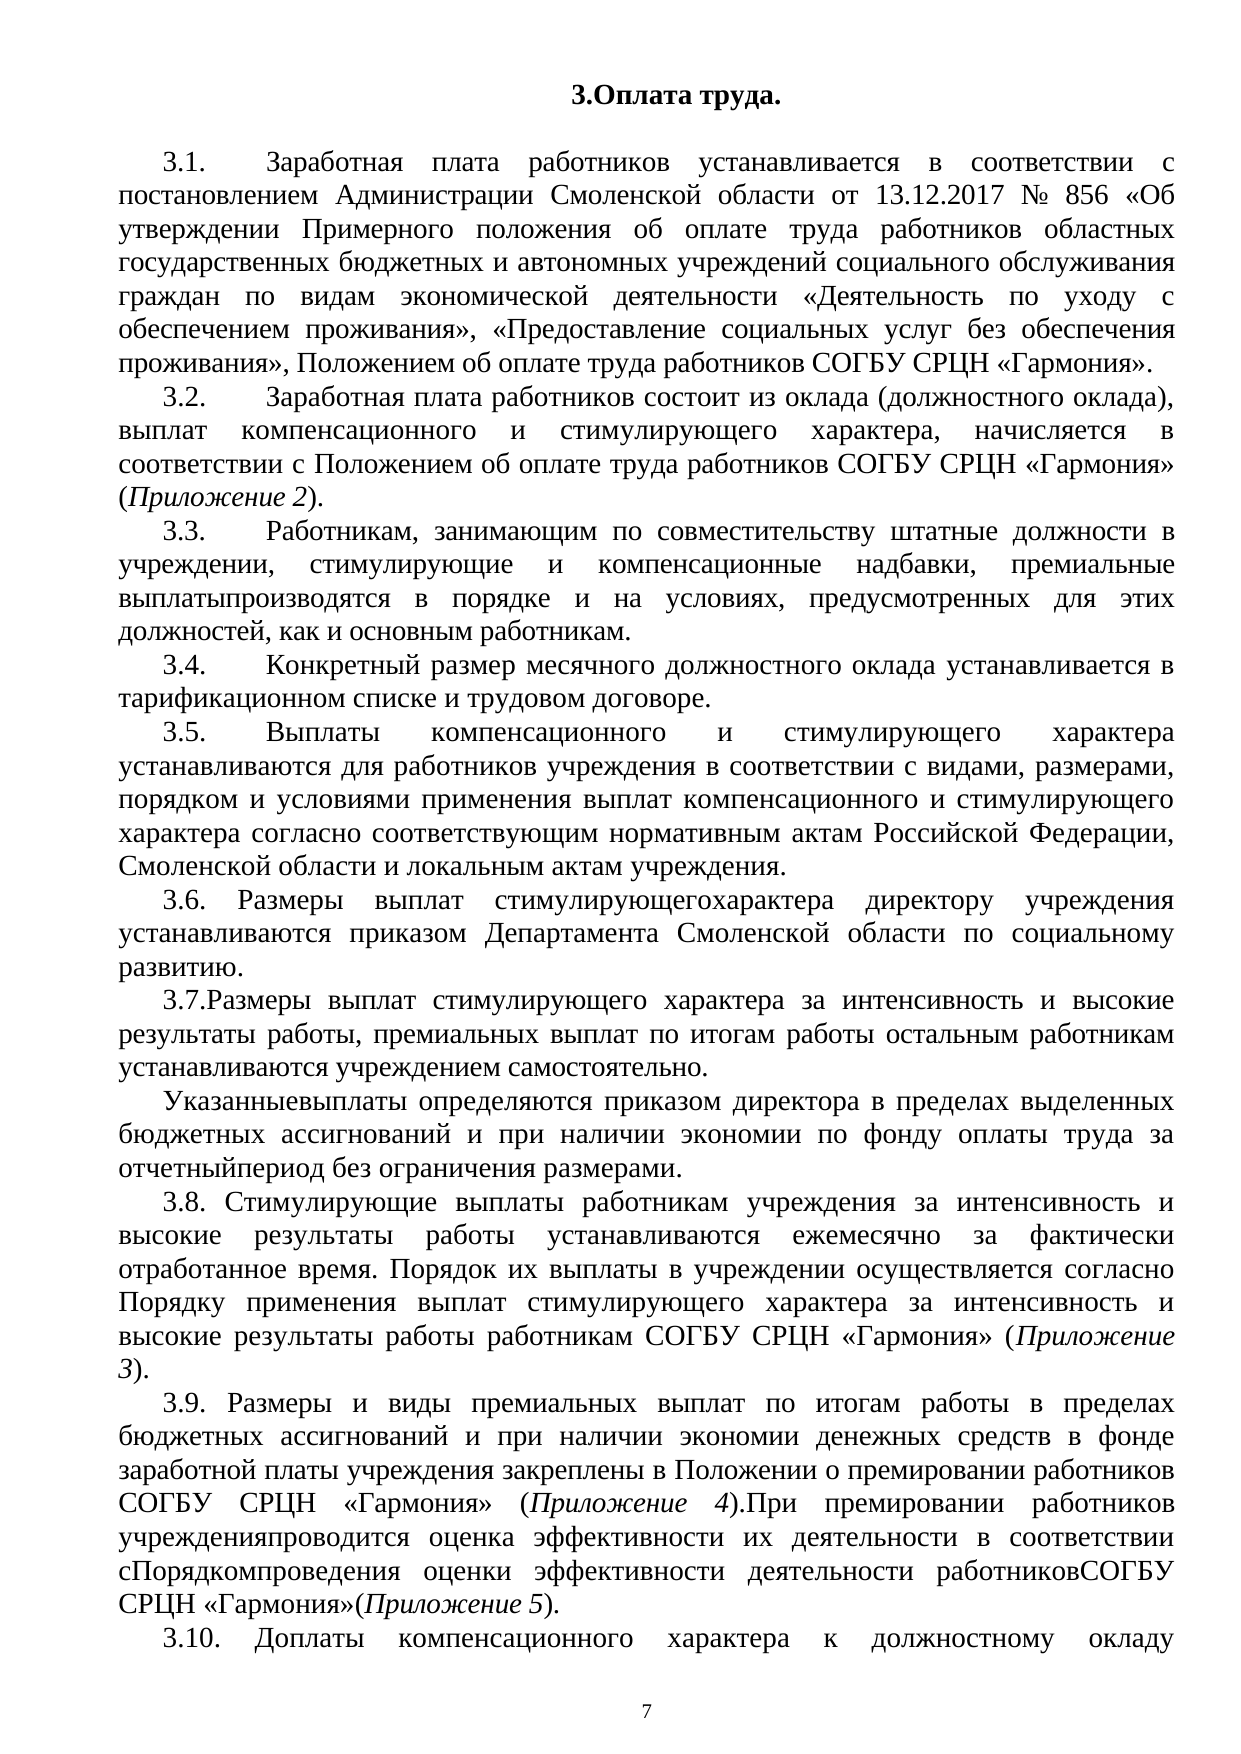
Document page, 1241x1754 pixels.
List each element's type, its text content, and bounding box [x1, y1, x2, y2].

text 3.8. Стимулирующие выплаты работникам учреждения за интенсивность и высокие результаты работы устанавливаются ежемесячно за фактически отработанное время. Порядок их выплаты в учреждении осуществляется согласно Порядку применения выплат стимулирующего характера за интенсивность и высокие результаты работы работникам СОГБУ СРЦН «Гармония» (Приложение 3). [118, 1184, 1175, 1385]
list Заработная плата работников состоит из оклада (должностного оклада), выплат компенсационного и стимулирующего характера, начисляется в соответствии с Положением об оплате труда работников СОГБУ СРЦН «Гармония» (Приложение 2). [118, 379, 1175, 513]
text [118, 1620, 1175, 1653]
text 3.Оплата труда. [118, 77, 1175, 110]
list Работникам, занимающим по совместительству штатные должности в учреждении, стимулирующие и компенсационные надбавки, премиальные выплатыпроизводятся в порядке и на условиях, предусмотренных для этих должностей, как и основным работникам. [118, 513, 1175, 647]
text 3.6. Размеры выплат стимулирующегохарактера директору учреждения устанавливаются приказом Департамента Смоленской области по социальному развитию. [118, 882, 1175, 982]
list Заработная плата работников устанавливается в соответствии с постановлением Администрации Смоленской области от 13.12.2017 № 856 «Об утверждении Примерного положения об оплате труда работников областных государственных бюджетных и автономных учреждений социального обслуживания граждан по видам экономической деятельности «Деятельность по уходу с обеспечением проживания», «Предоставление социальных услуг без обеспечения проживания», Положением об оплате труда работников СОГБУ СРЦН «Гармония». [118, 144, 1175, 379]
list Конкретный размер месячного должностного оклада устанавливается в тарификационном списке и трудовом договоре. [118, 647, 1175, 714]
text Указанныевыплаты определяются приказом директора в пределах выделенных бюджетных ассигнований и при наличии экономии по фонду оплаты труда за отчетныйпериод без ограничения размерами. [118, 1083, 1175, 1184]
list Выплаты компенсационного и стимулирующего характера устанавливаются для работников учреждения в соответствии с видами, размерами, порядком и условиями применения выплат компенсационного и стимулирующего характера согласно соответствующим нормативным актам Российской Федерации, Смоленской области и локальным актам учреждения. [118, 714, 1175, 882]
text 3.9. Размеры и виды премиальных выплат по итогам работы в пределах бюджетных ассигнований и при наличии экономии денежных средств в фонде заработной платы учреждения закреплены в Положении о премировании работников СОГБУ СРЦН «Гармония» (Приложение 4).При премировании работников учрежденияпроводится оценка эффективности их деятельности в соответствии сПорядкомпроведения оценки эффективности деятельности работниковСОГБУ СРЦН «Гармония»(Приложение 5). [118, 1385, 1175, 1620]
text 3.7.Размеры выплат стимулирующего характера за интенсивность и высокие результаты работы, премиальных выплат по итогам работы остальным работникам устанавливаются учреждением самостоятельно. [118, 982, 1175, 1083]
